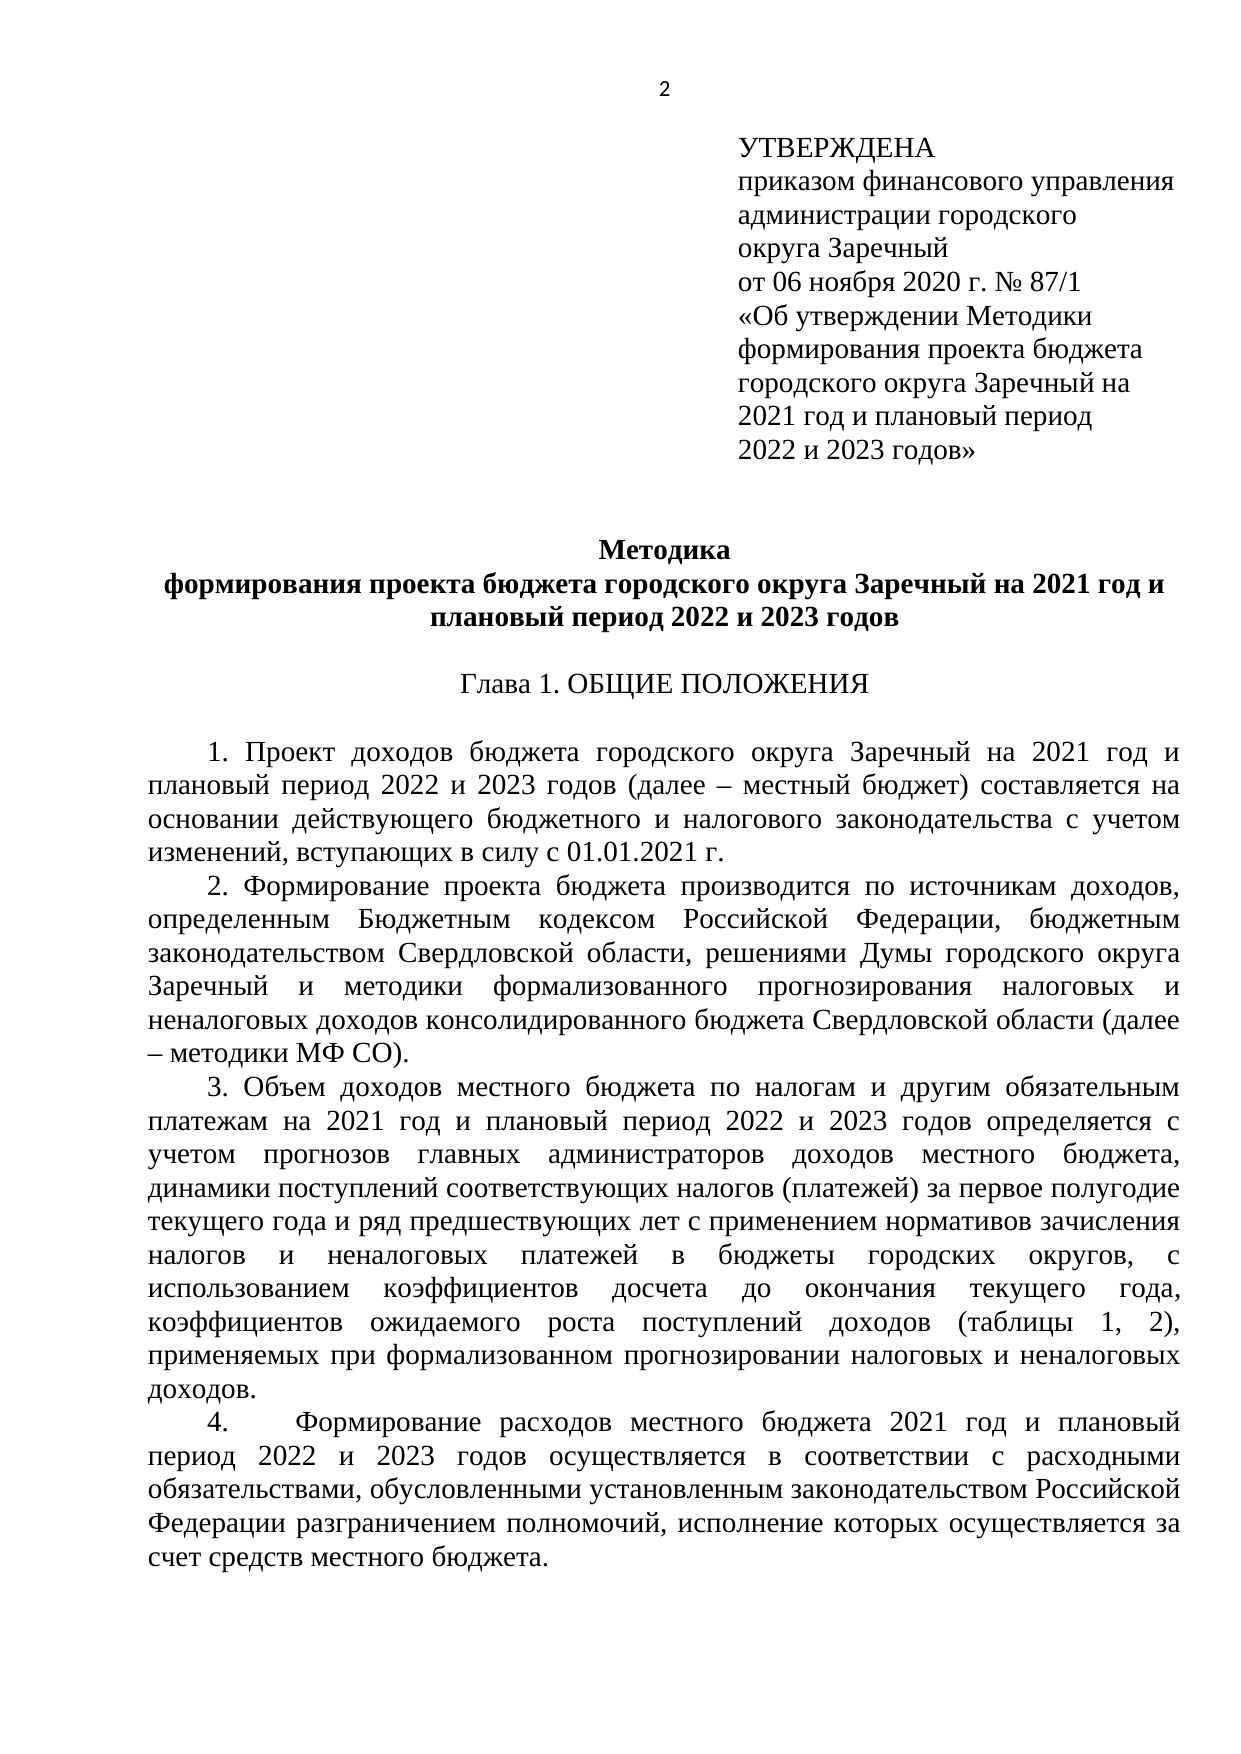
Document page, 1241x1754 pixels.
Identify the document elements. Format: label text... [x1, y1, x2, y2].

text городского округа Заречный на [664, 365, 1181, 398]
text 2021 год и плановый период [664, 398, 1181, 432]
text 2. Формирование проекта бюджета производится по источникам доходов, определенным Бюджетным кодексом Российской Федерации, бюджетным законодательством Свердловской области, решениями Думы городского округа Заречный и методики формализованного прогнозирования налоговых и неналоговых доходов консолидированного бюджета Свердловской области (далее – методики МФ СО). [148, 868, 1181, 1069]
text 3. Объем доходов местного бюджета по налогам и другим обязательным платежам на 2021 год и плановый период 2022 и 2023 годов определяется с учетом прогнозов главных администраторов доходов местного бюджета, динамики поступлений соответствующих налогов (платежей) за первое полугодие текущего года и ряд предшествующих лет с применением нормативов зачисления налогов и неналоговых платежей в бюджеты городских округов, с использованием коэффициентов досчета до окончания текущего года, коэффициентов ожидаемого роста поступлений доходов (таблицы 1, 2), применяемых при формализованном прогнозировании налоговых и неналоговых доходов. [148, 1069, 1181, 1404]
text округа Заречный [664, 231, 1181, 264]
text 1. Проект доходов бюджета городского округа Заречный на 2021 год и плановый период 2022 и 2023 годов (далее – местный бюджет) составляется на основании действующего бюджетного и налогового законодательства с учетом изменений, вступающих в силу с 01.01.2021 г. [148, 734, 1181, 868]
text 2022 и 2023 годов» [664, 432, 1181, 465]
text Глава 1. ОБЩИЕ ПОЛОЖЕНИЯ [148, 667, 1181, 700]
text формирования проекта бюджета городского округа Заречный на 2021 год и плановый период 2022 и 2023 годов [148, 566, 1181, 633]
text «Об утверждении Методики [664, 298, 1181, 331]
text Методика [148, 532, 1181, 566]
text от 06 ноября 2020 г. № 87/1 [664, 264, 1181, 298]
text формирования проекта бюджета [664, 331, 1181, 365]
text 4. Формирование расходов местного бюджета 2021 год и плановый период 2022 и 2023 годов осуществляется в соответствии с расходными обязательствами, обусловленными установленным законодательством Российской Федерации разграничением полномочий, исполнение которых осуществляется за счет средств местного бюджета. [148, 1404, 1181, 1572]
text приказом финансового управления [664, 163, 1181, 197]
text УТВЕРЖДЕНА [738, 130, 1181, 163]
text администрации городского [664, 197, 1181, 231]
